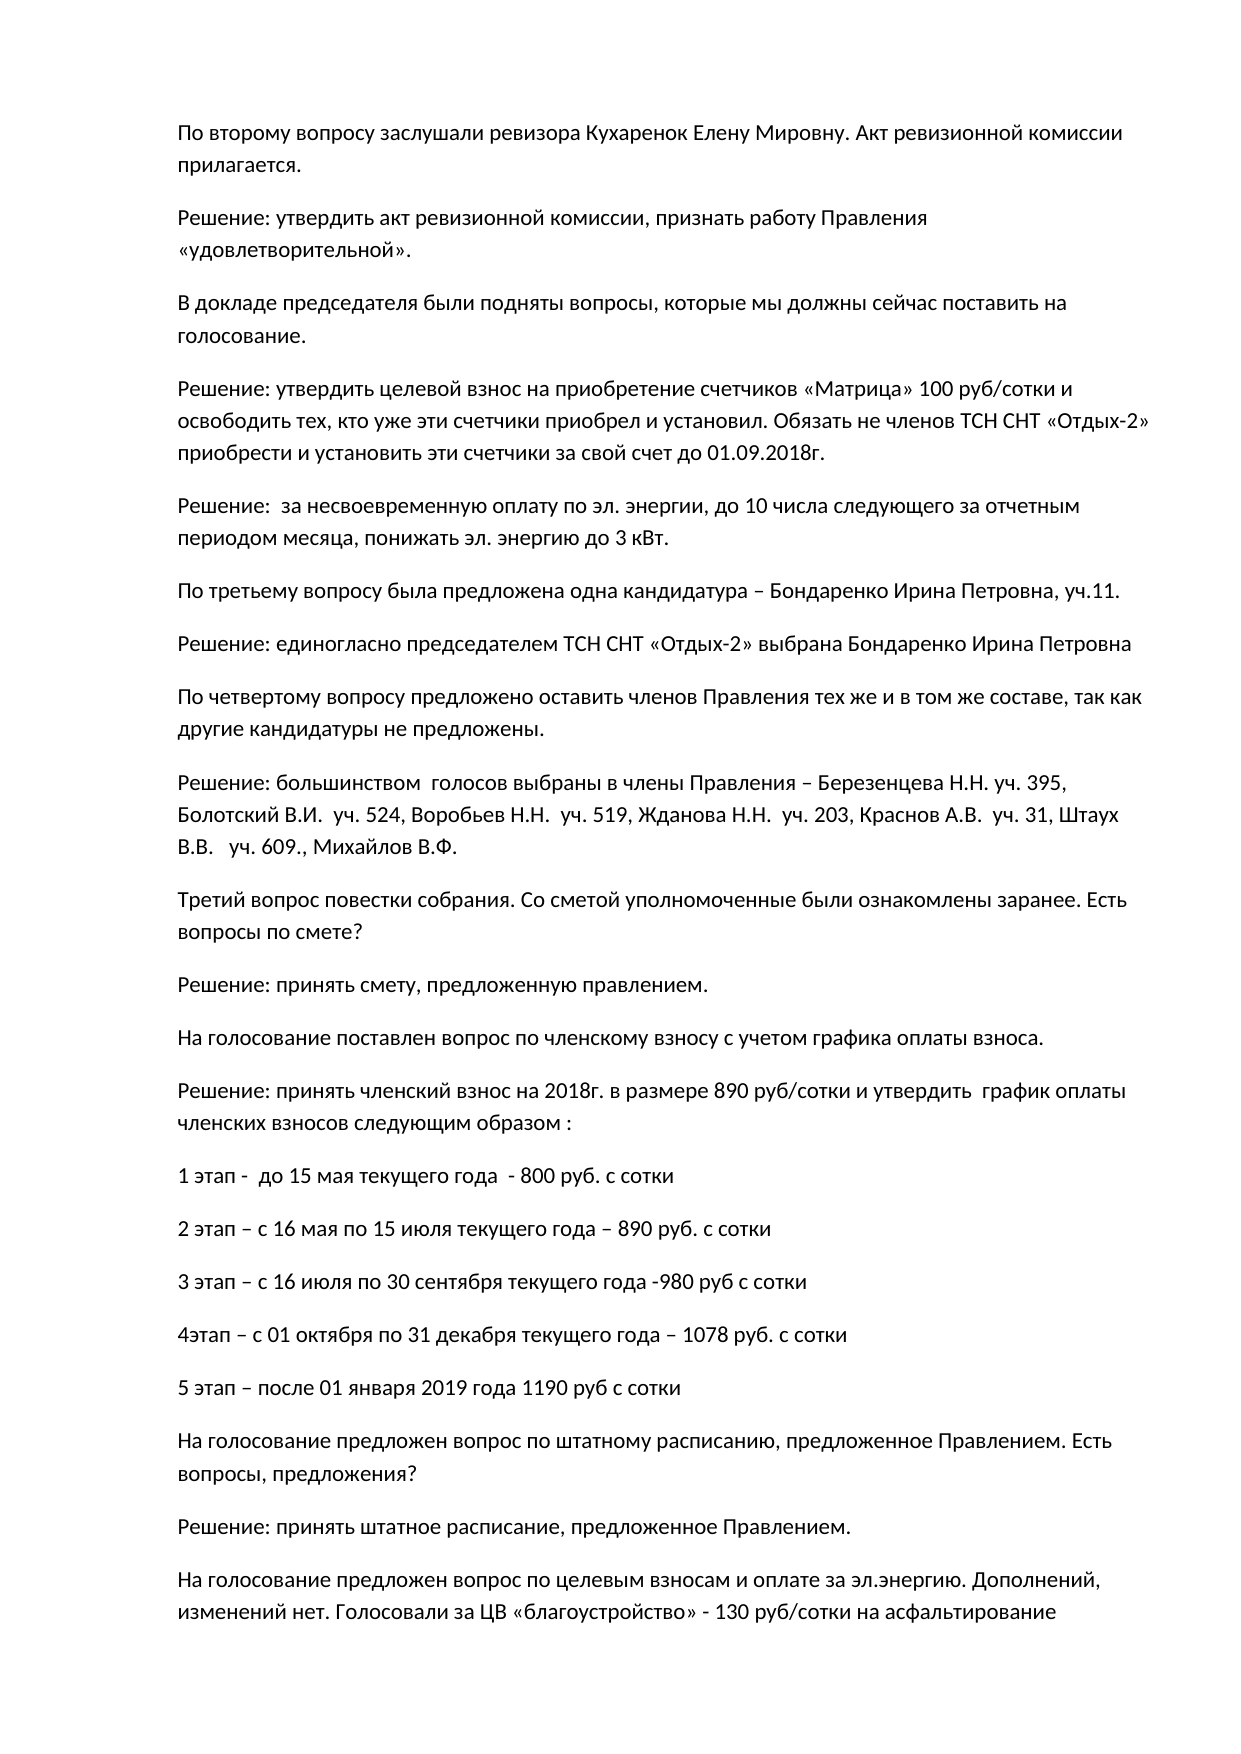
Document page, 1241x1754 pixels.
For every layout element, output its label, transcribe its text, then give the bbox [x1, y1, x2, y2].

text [177, 1565, 1152, 1625]
text По четвертому вопросу предложено оставить членов Правления тех же и в том же составе, так как другие кандидатуры не предложены. [177, 682, 1152, 743]
text 1 этап - до 15 мая текущего года - 800 руб. с сотки [177, 1161, 1152, 1189]
text Решение: принять штатное расписание, предложенное Правлением. [177, 1512, 1152, 1540]
text По третьему вопросу была предложена одна кандидатура – Бондаренко Ирина Петровна, уч.11. [177, 576, 1152, 604]
text Решение: утвердить акт ревизионной комиссии, признать работу Правления «удовлетворительной». [177, 203, 1152, 263]
text 4этап – с 01 октября по 31 декабря текущего года – 1078 руб. с сотки [177, 1321, 1152, 1348]
text 5 этап – после 01 января 2019 года 1190 руб с сотки [177, 1373, 1152, 1402]
text Решение: утвердить целевой взнос на приобретение счетчиков «Матрица» 100 руб/сотки и освободить тех, кто уже эти счетчики приобрел и установил. Обязать не членов ТСН СНТ «Отдых-2» приобрести и установить эти счетчики за свой счет до 01.09.2018г. [177, 374, 1152, 466]
text По второму вопросу заслушали ревизора Кухаренок Елену Мировну. Акт ревизионной комиссии прилагается. [177, 118, 1152, 178]
text 3 этап – с 16 июля по 30 сентября текущего года -980 руб с сотки [177, 1267, 1152, 1296]
text 2 этап – с 16 мая по 15 июля текущего года – 890 руб. с сотки [177, 1214, 1152, 1242]
text В докладе председателя были подняты вопросы, которые мы должны сейчас поставить на голосование. [177, 288, 1152, 349]
text На голосование поставлен вопрос по членскому взносу с учетом графика оплаты взноса. [177, 1023, 1152, 1051]
text Решение: за несвоевременную оплату по эл. энергии, до 10 числа следующего за отчетным периодом месяца, понижать эл. энергию до 3 кВт. [177, 491, 1152, 551]
text Решение: принять членский взнос на 2018г. в размере 890 руб/сотки и утвердить график оплаты членских взносов следующим образом : [177, 1076, 1152, 1136]
text Решение: единогласно председателем ТСН СНТ «Отдых-2» выбрана Бондаренко Ирина Петровна [177, 629, 1152, 657]
text Решение: большинством голосов выбраны в члены Правления – Березенцева Н.Н. уч. 395, Болотский В.И. уч. 524, Воробьев Н.Н. уч. 519, Жданова Н.Н. уч. 203, Краснов А.В. уч. 31, Штаух В.В. уч. 609., Михайлов В.Ф. [177, 768, 1152, 860]
text Третий вопрос повестки собрания. Со сметой уполномоченные были ознакомлены заранее. Есть вопросы по смете? [177, 885, 1152, 945]
text Решение: принять смету, предложенную правлением. [177, 970, 1152, 998]
text На голосование предложен вопрос по штатному расписанию, предложенное Правлением. Есть вопросы, предложения? [177, 1427, 1152, 1487]
